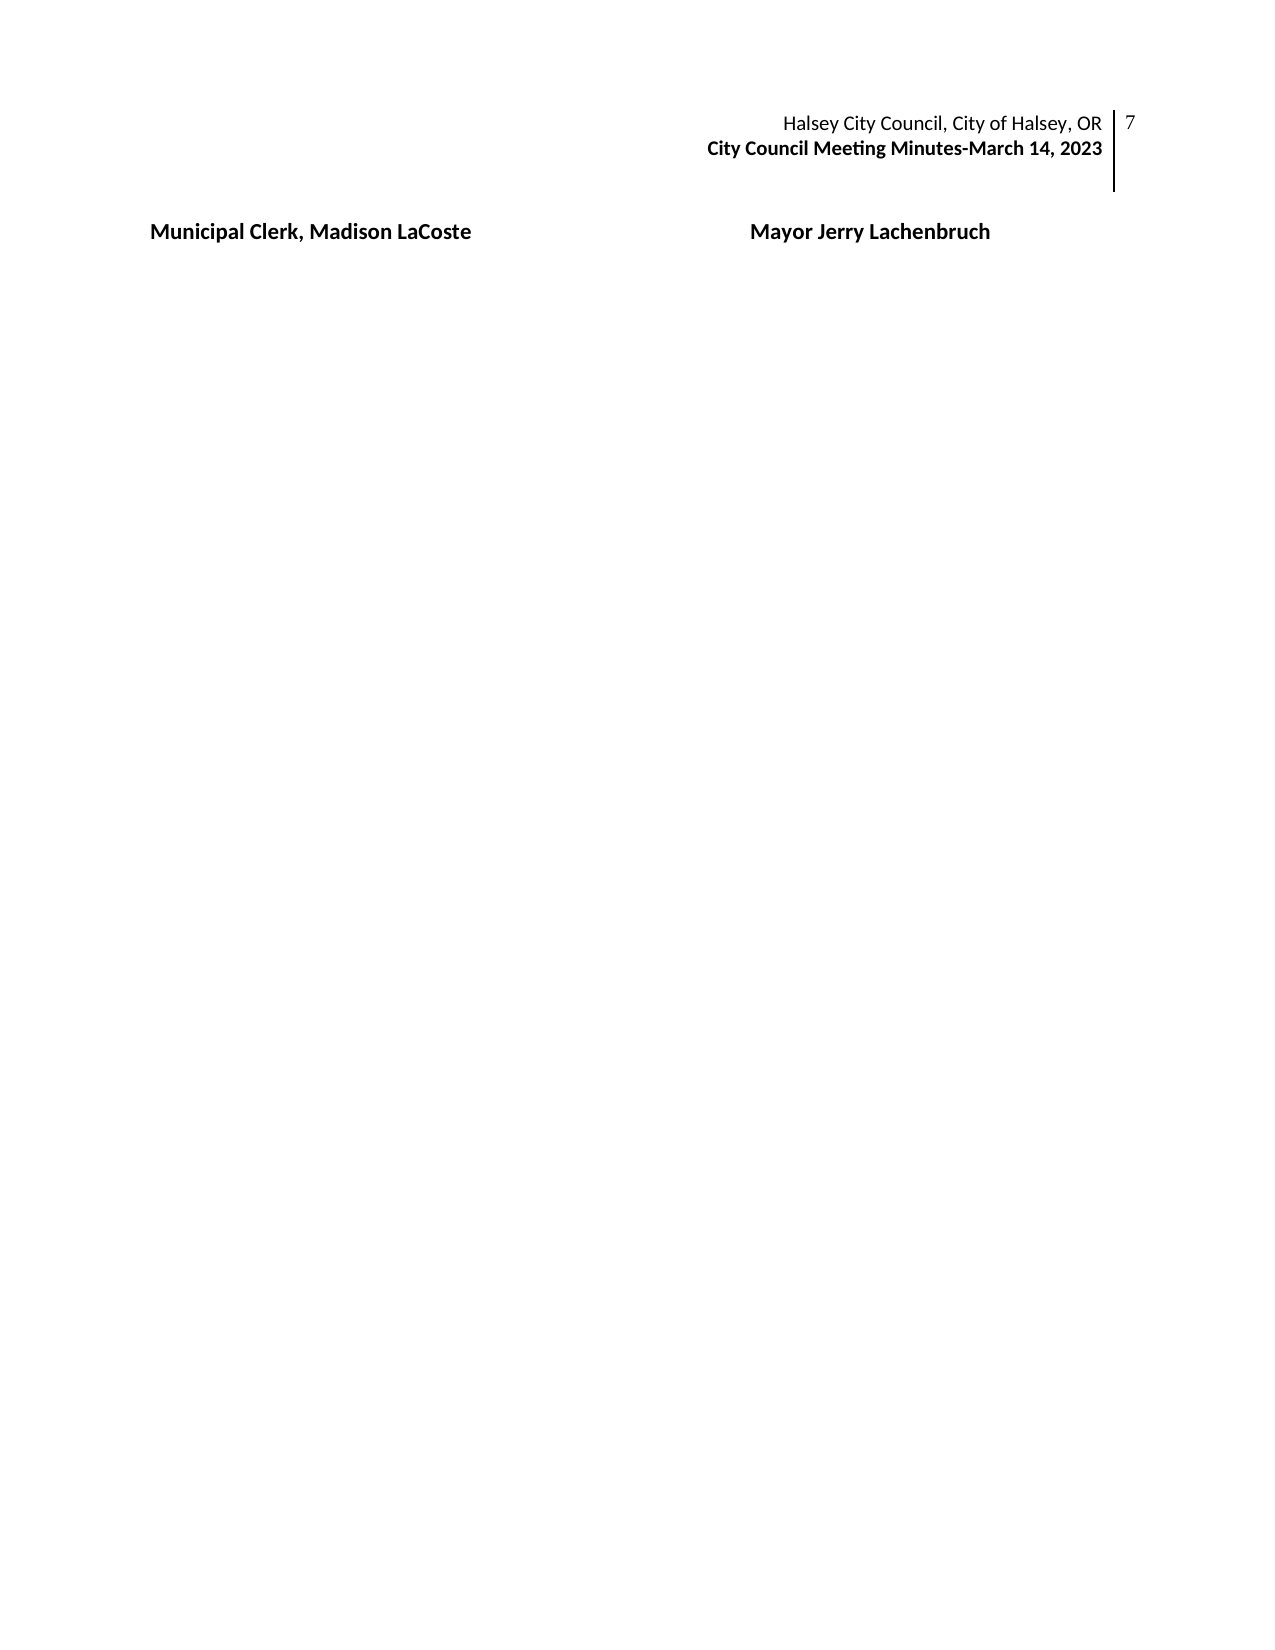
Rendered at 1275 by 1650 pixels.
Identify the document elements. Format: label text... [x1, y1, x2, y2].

text Municipal Clerk, Madison LaCoste Mayor Jerry Lachenbruch [150, 217, 1125, 245]
